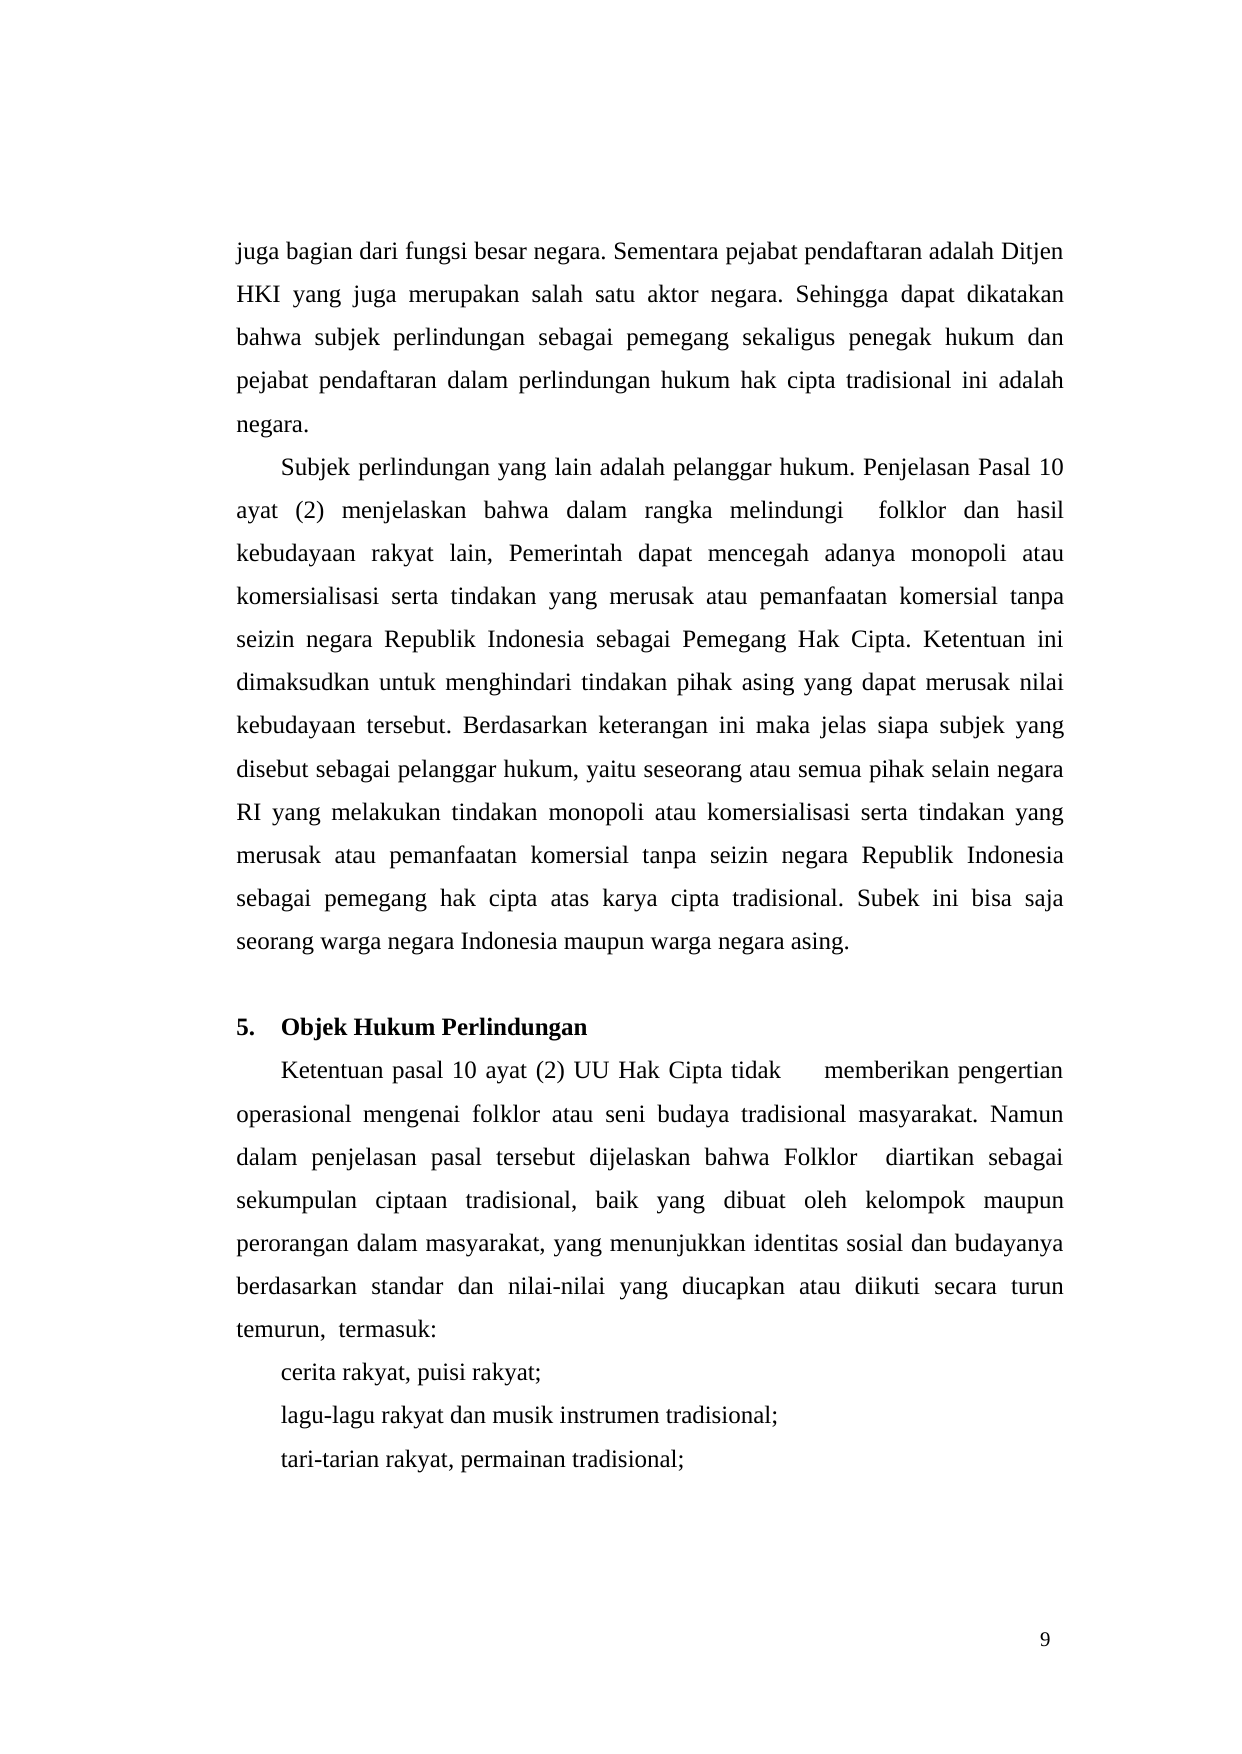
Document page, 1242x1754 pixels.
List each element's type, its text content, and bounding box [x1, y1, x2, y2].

text Ketentuan pasal 10 ayat (2) UU Hak Cipta tidak memberikan pengertian operasional mengenai folklor atau seni budaya tradisional masyarakat. Namun dalam penjelasan pasal tersebut dijelaskan bahwa Folklor diartikan sebagai sekumpulan ciptaan tradisional, baik yang dibuat oleh kelompok maupun perorangan dalam masyarakat, yang menunjukkan identitas sosial dan budayanya berdasarkan standar dan nilai-nilai yang diucapkan atau diikuti secara turun temurun, termasuk: [236, 1056, 1064, 1343]
text Subjek perlindungan yang lain adalah pelanggar hukum. Penjelasan Pasal 10 ayat (2) menjelaskan bahwa dalam rangka melindungi folklor dan hasil kebudayaan rakyat lain, Pemerintah dapat mencegah adanya monopoli atau komersialisasi serta tindakan yang merusak atau pemanfaatan komersial tanpa seizin negara Republik Indonesia sebagai Pemegang Hak Cipta. Ketentuan ini dimaksudkan untuk menghindari tindakan pihak asing yang dapat merusak nilai kebudayaan tersebut. Berdasarkan keterangan ini maka jelas siapa subjek yang disebut sebagai pelanggar hukum, yaitu seseorang atau semua pihak selain negara RI yang melakukan tindakan monopoli atau komersialisasi serta tindakan yang merusak atau pemanfaatan komersial tanpa seizin negara Republik Indonesia sebagai pemegang hak cipta atas karya cipta tradisional. Subek ini bisa saja seorang warga negara Indonesia maupun warga negara asing. [236, 452, 1064, 955]
list Objek Hukum Perlindungan [236, 1012, 1064, 1041]
text cerita rakyat, puisi rakyat; [236, 1357, 1064, 1386]
text tari-tarian rakyat, permainan tradisional; [236, 1444, 1064, 1472]
text lagu-lagu rakyat dan musik instrumen tradisional; [236, 1401, 1064, 1429]
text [236, 236, 1064, 437]
